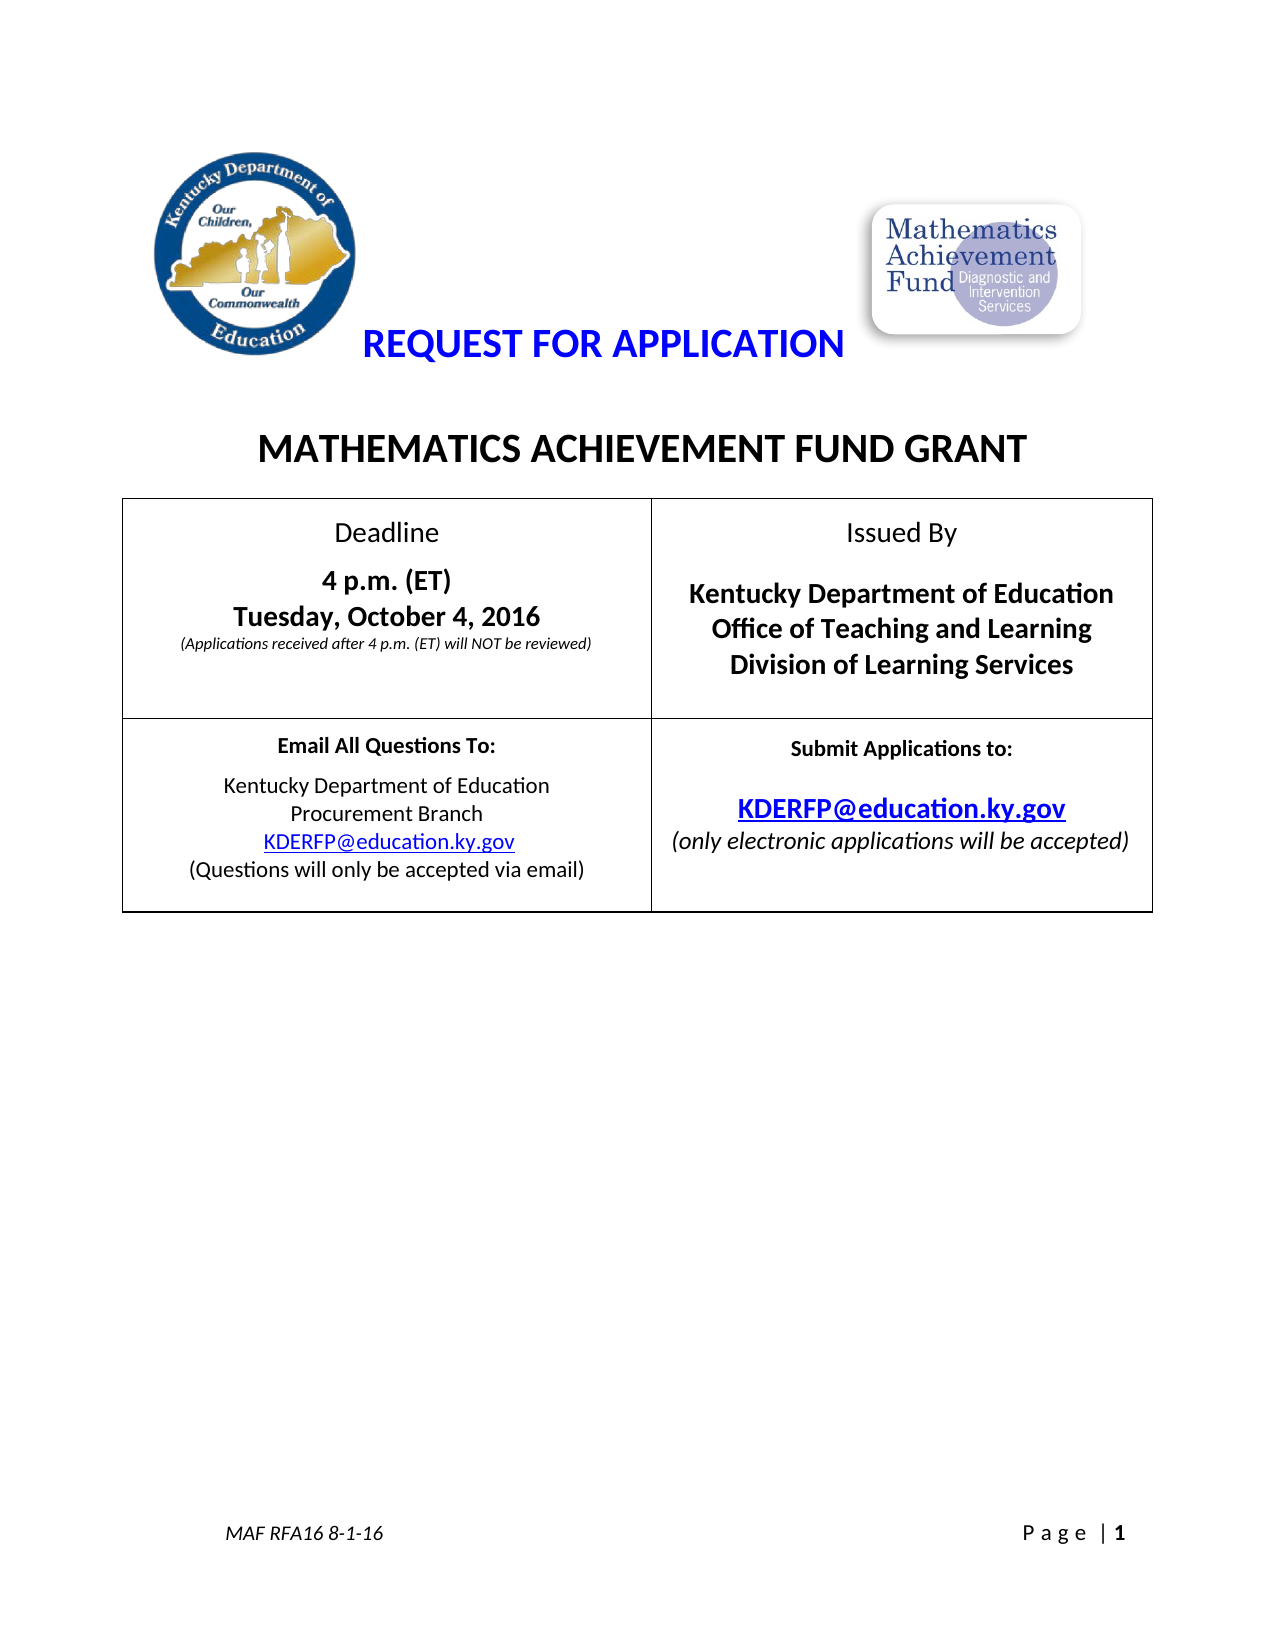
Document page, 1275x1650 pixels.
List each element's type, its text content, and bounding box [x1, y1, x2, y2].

picture [150, 150, 358, 358]
table_cell Submit Applications to: KDERFP@education.ky.gov (only electronic applications will be accepted) [652, 719, 1152, 911]
table_cell Issued By Kentucky Department of Education Office of Teaching and Learning Division of Learning Services [652, 499, 1152, 717]
table_header MATHEMATICS ACHIEVEMENT FUND GRANT [123, 368, 1152, 498]
table_cell Deadline 4 p.m. (ET) Tuesday, October 4, 2016 (Applications received after 4 p.m. (ET) will NOT be reviewed) [123, 499, 651, 717]
table_cell Email All Questions To: Kentucky Department of Education Procurement Branch KDERFP@education.ky.gov (Questions will only be accepted via email) [123, 719, 651, 911]
picture [871, 204, 1081, 335]
